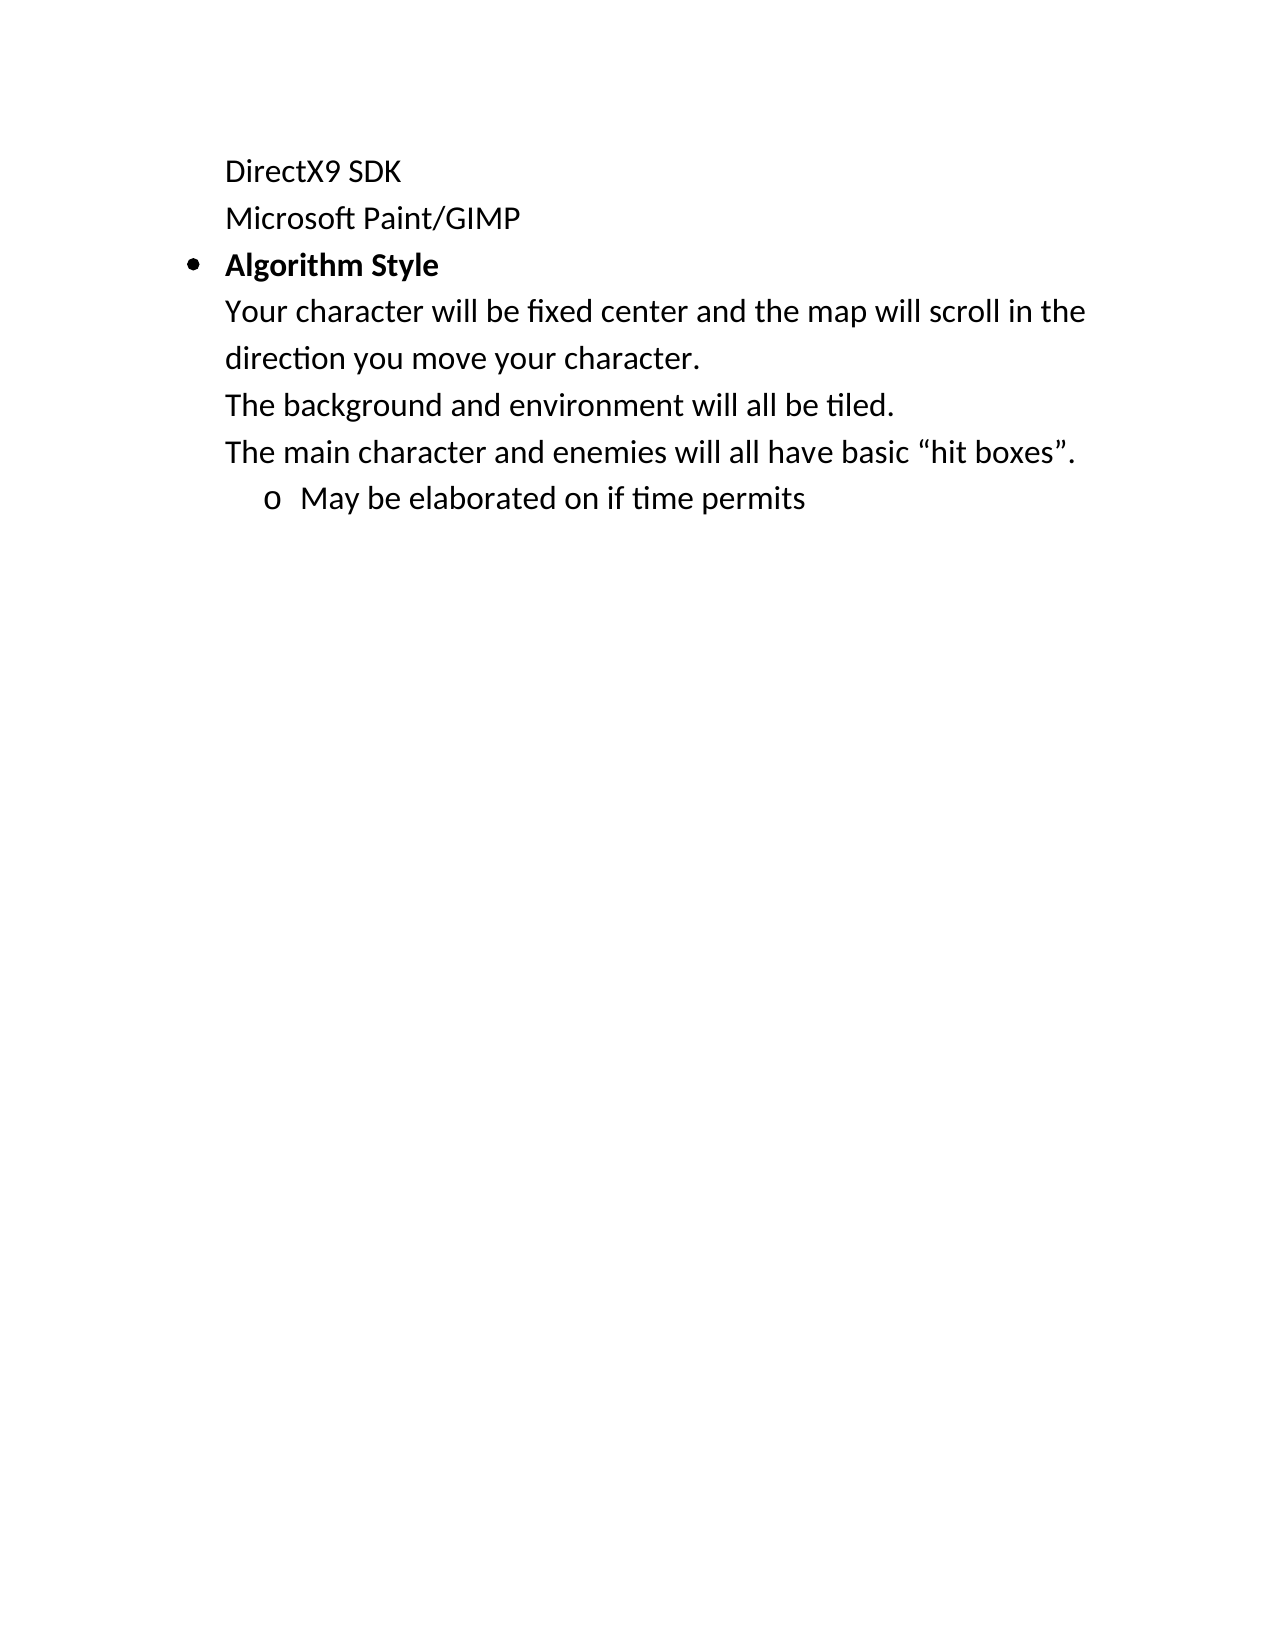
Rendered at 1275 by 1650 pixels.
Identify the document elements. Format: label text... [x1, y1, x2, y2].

list Algorithm Style [187, 243, 1125, 284]
text Your character will be fixed center and the map will scroll in the direction you move your character. [225, 290, 1125, 378]
text DirectX9 SDK [225, 150, 1125, 191]
text The main character and enemies will all have basic “hit boxes”. [225, 431, 1125, 471]
text The background and environment will all be tiled. [225, 384, 1125, 424]
text Microsoft Paint/GIMP [225, 197, 1125, 237]
list May be elaborated on if time permits [262, 477, 1125, 520]
